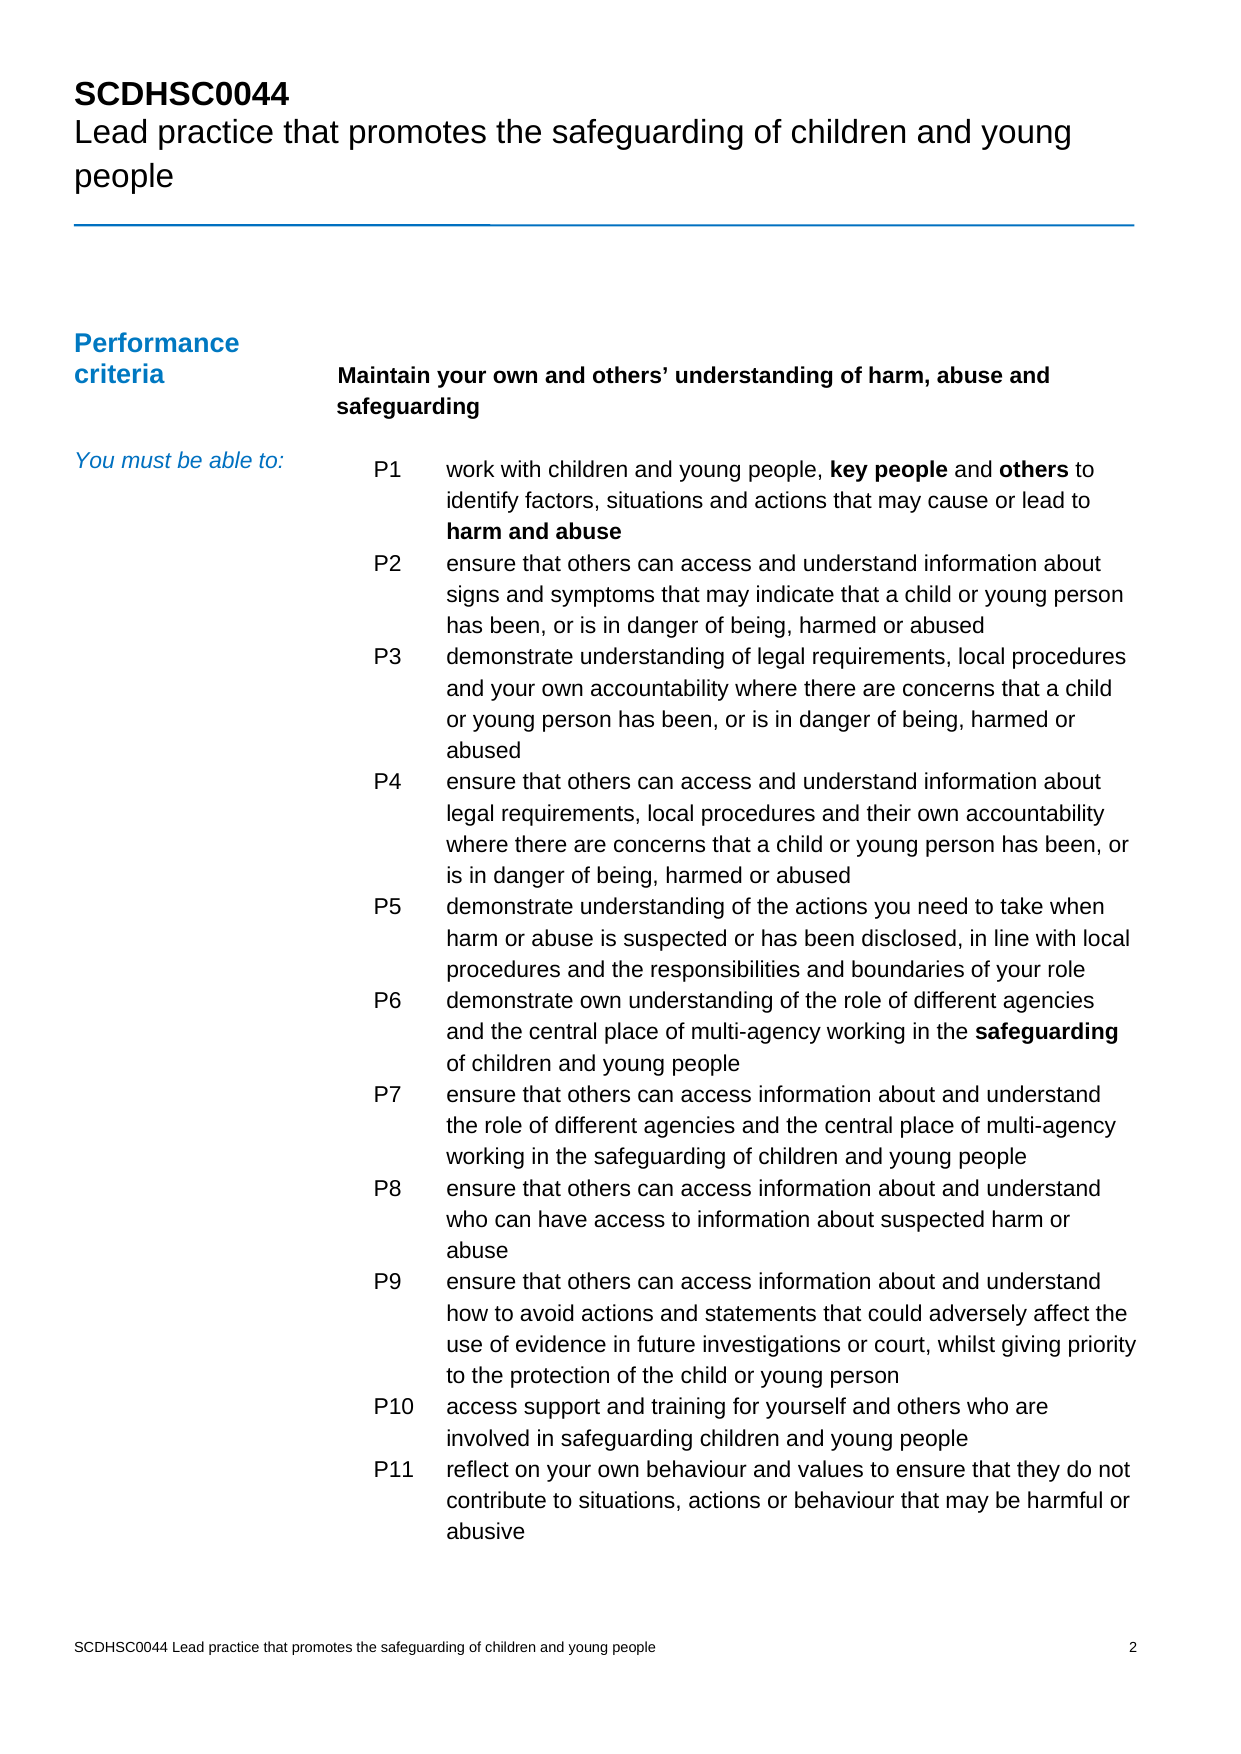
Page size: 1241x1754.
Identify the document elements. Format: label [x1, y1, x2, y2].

table_header [325, 327, 1148, 1581]
table_header [63, 327, 325, 1581]
